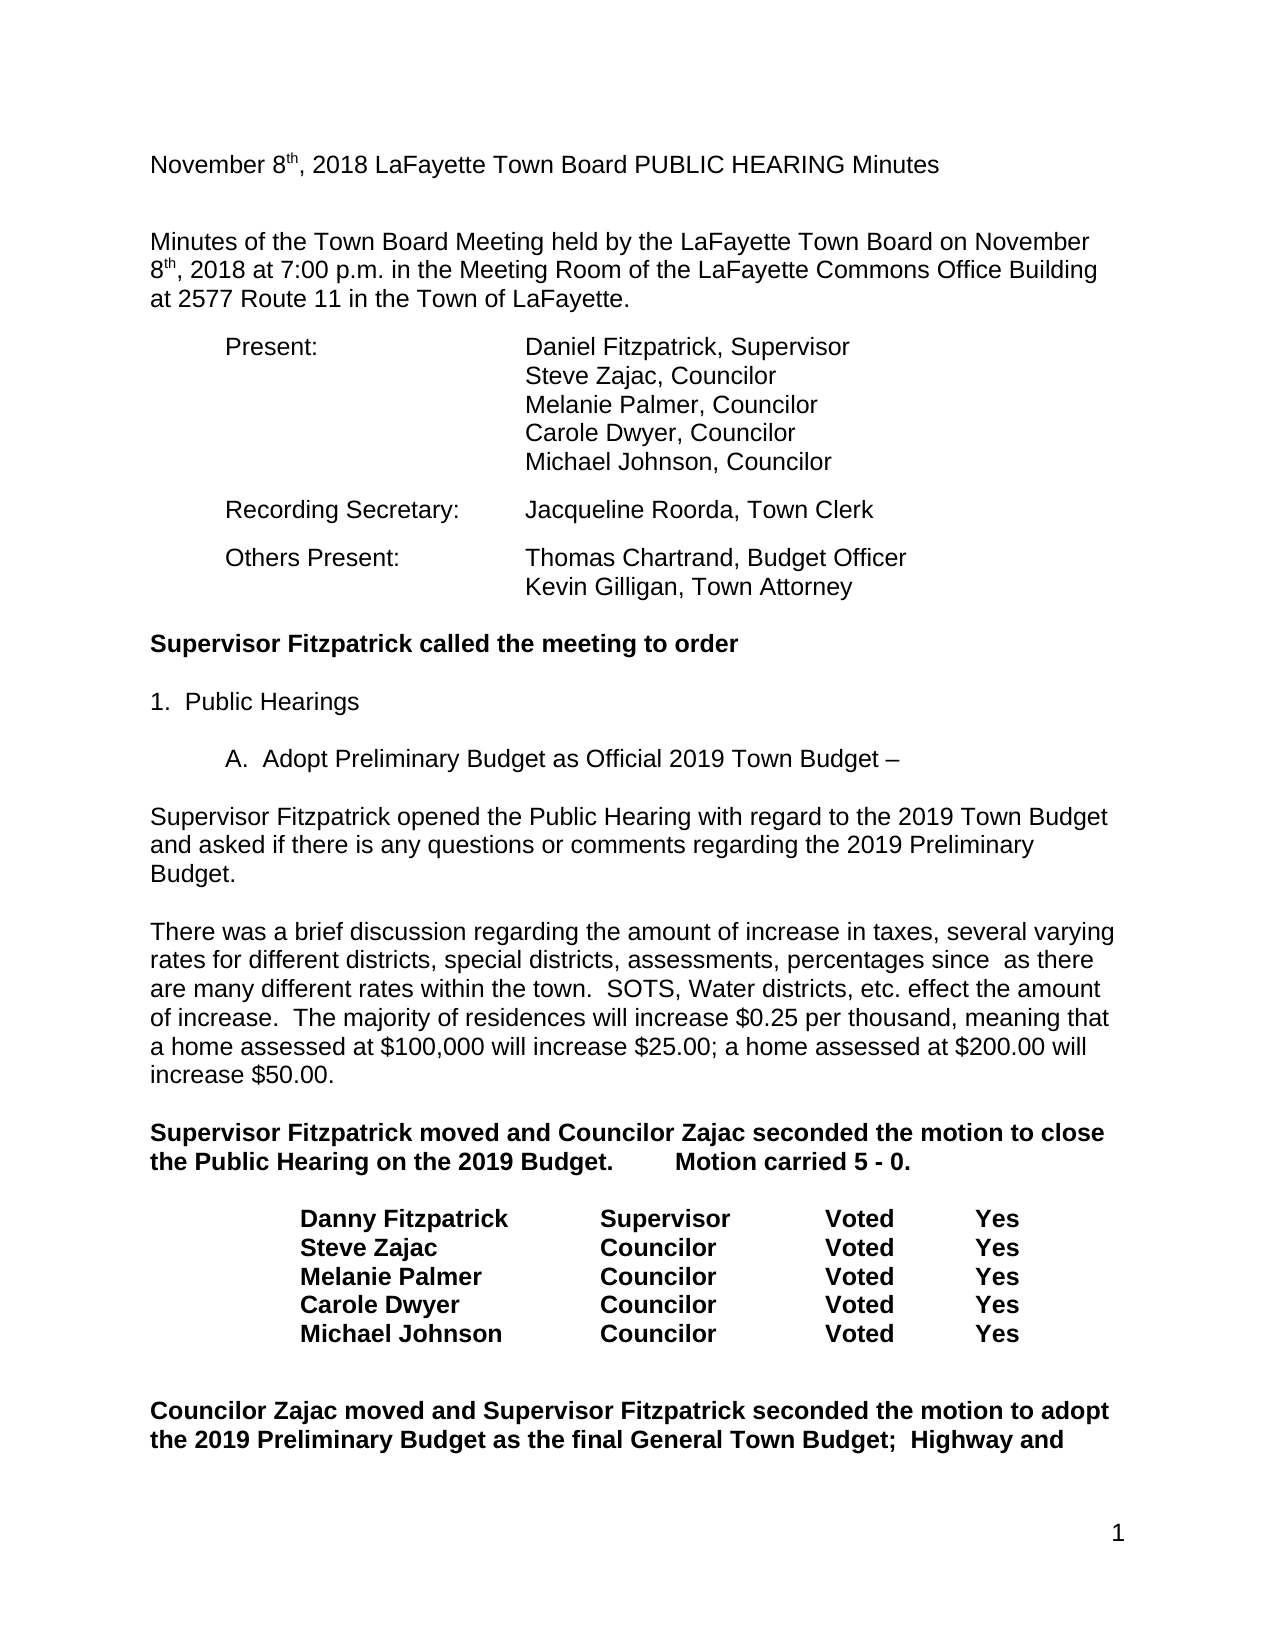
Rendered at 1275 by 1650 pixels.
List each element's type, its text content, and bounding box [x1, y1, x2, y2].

text There was a brief discussion regarding the amount of increase in taxes, several varying rates for different districts, special districts, assessments, percentages since as there are many different rates within the town. SOTS, Water districts, etc. effect the amount of increase. The majority of residences will increase $0.25 per thousand, meaning that a home assessed at $100,000 will increase $25.00; a home assessed at $200.00 will increase $50.00. [150, 917, 1125, 1089]
text Supervisor Fitzpatrick moved and Councilor Zajac seconded the motion to close the Public Hearing on the 2019 Budget. Motion carried 5 - 0. [150, 1118, 1125, 1175]
text Danny Fitzpatrick Supervisor Voted Yes [150, 1204, 1125, 1233]
text Others Present: Thomas Chartrand, Budget Officer [150, 543, 1125, 572]
text A. Adopt Preliminary Budget as Official 2019 Town Budget – [150, 744, 1125, 773]
text 1. Public Hearings [150, 687, 1125, 715]
text Carole Dwyer, Councilor [150, 418, 1125, 447]
text Present: Daniel Fitzpatrick, Supervisor [150, 332, 1125, 361]
text Supervisor Fitzpatrick opened the Public Hearing with regard to the 2019 Town Budget and asked if there is any questions or comments regarding the 2019 Preliminary Budget. [150, 802, 1125, 888]
text Supervisor Fitzpatrick called the meeting to order [150, 629, 1125, 658]
text Minutes of the Town Board Meeting held by the LaFayette Town Board on November 8th, 2018 at 7:00 p.m. in the Meeting Room of the LaFayette Commons Office Building at 2577 Route 11 in the Town of LaFayette. [150, 227, 1125, 313]
text Carole Dwyer Councilor Voted Yes [150, 1290, 1125, 1319]
text Michael Johnson Councilor Voted Yes [150, 1319, 1125, 1348]
text Melanie Palmer, Councilor [150, 389, 1125, 418]
text Steve Zajac, Councilor [150, 361, 1125, 389]
text Kevin Gilligan, Town Attorney [150, 572, 1125, 600]
text Melanie Palmer Councilor Voted Yes [150, 1262, 1125, 1290]
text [150, 1396, 1125, 1453]
text Recording Secretary: Jacqueline Roorda, Town Clerk [150, 495, 1125, 524]
text Steve Zajac Councilor Voted Yes [150, 1233, 1125, 1262]
text November 8th, 2018 LaFayette Town Board PUBLIC HEARING Minutes [150, 150, 1125, 179]
text Michael Johnson, Councilor [150, 447, 1125, 476]
